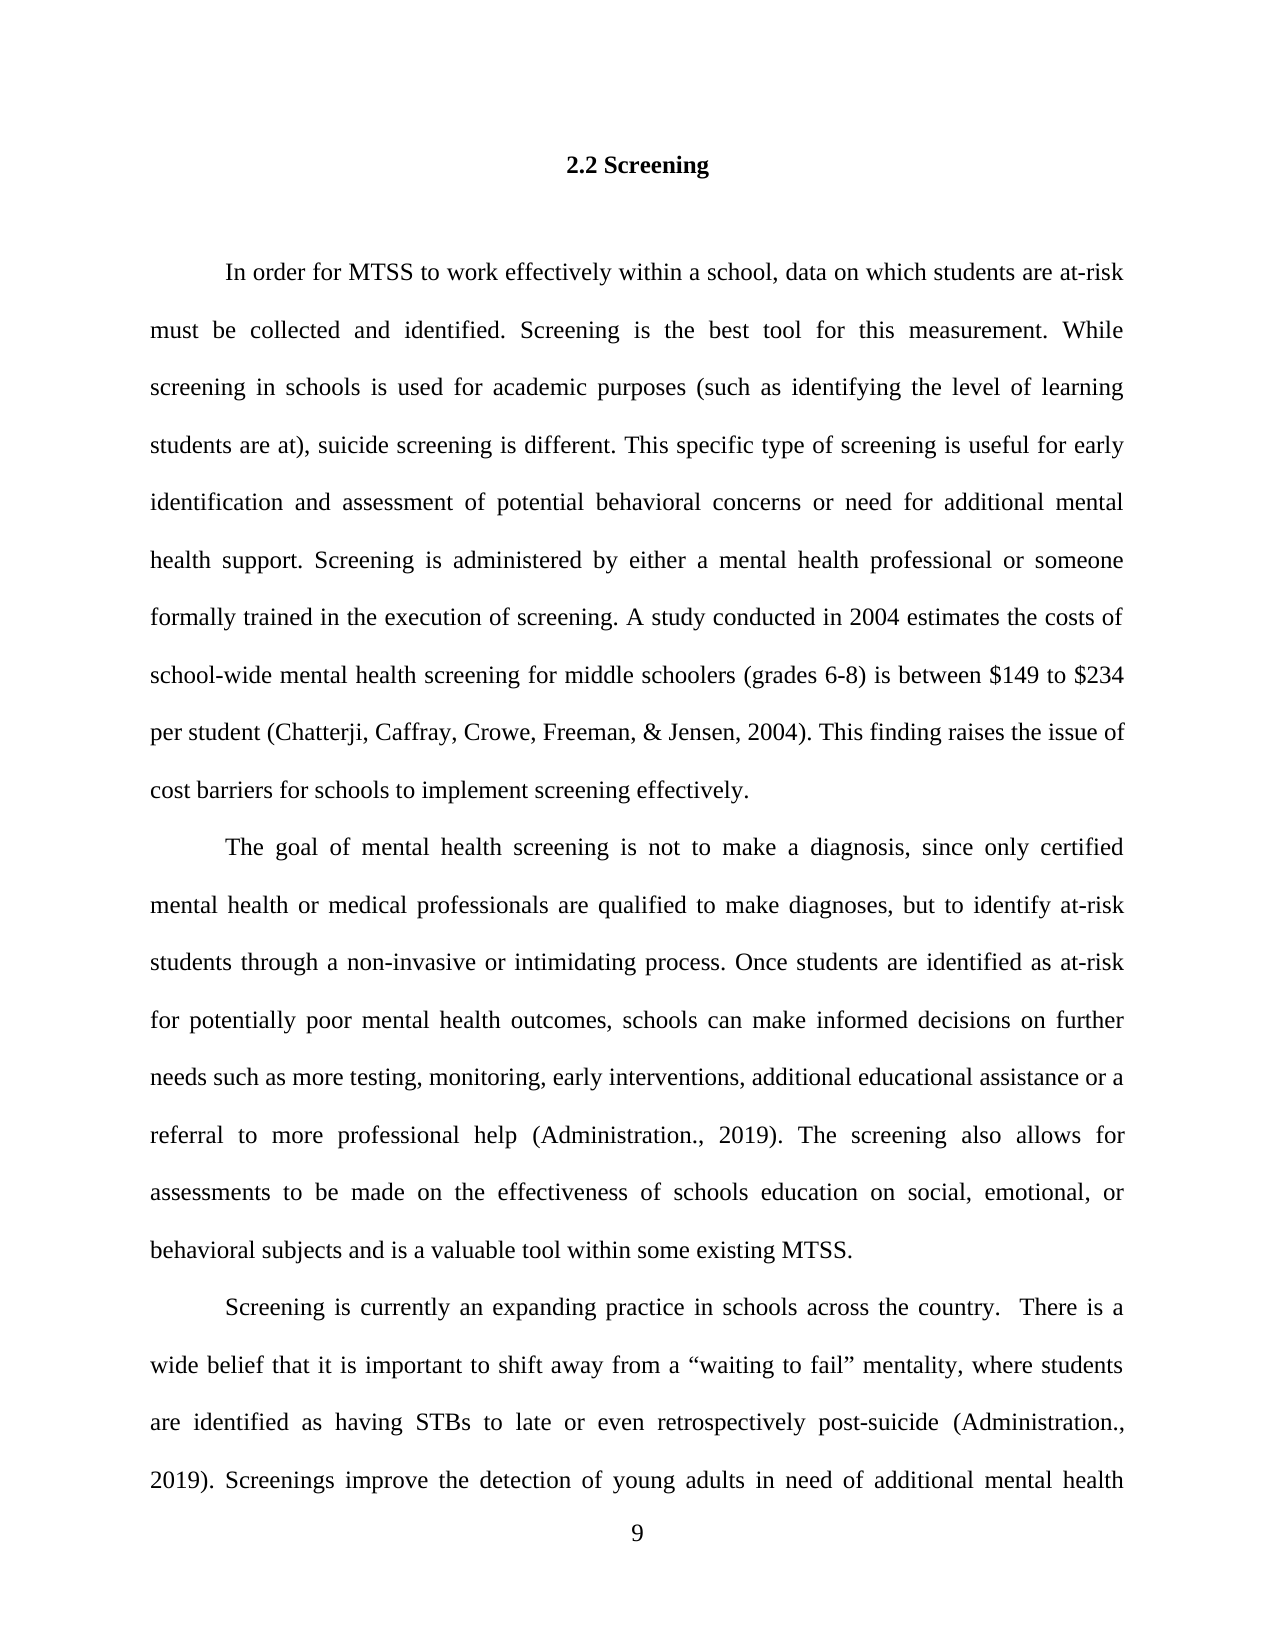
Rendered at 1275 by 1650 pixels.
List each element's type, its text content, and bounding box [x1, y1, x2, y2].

text In order for MTSS to work effectively within a school, data on which students are at-risk must be collected and identified. Screening is the best tool for this measurement. While screening in schools is used for academic purposes (such as identifying the level of learning students are at), suicide screening is different. This specific type of screening is useful for early identification and assessment of potential behavioral concerns or need for additional mental health support. Screening is administered by either a mental health professional or someone formally trained in the execution of screening. A study conducted in 2004 estimates the costs of school-wide mental health screening for middle schoolers (grades 6-8) is between $149 to $234 per student (Chatterji, Caffray, Crowe, Freeman, & Jensen, 2004). This finding raises the issue of cost barriers for schools to implement screening effectively. [150, 257, 1125, 804]
subtitle Screening [150, 150, 1125, 179]
text The goal of mental health screening is not to make a diagnosis, since only certified mental health or medical professionals are qualified to make diagnoses, but to identify at-risk students through a non-invasive or intimidating process. Once students are identified as at-risk for potentially poor mental health outcomes, schools can make informed decisions on further needs such as more testing, monitoring, early interventions, additional educational assistance or a referral to more professional help (Administration., 2019). The screening also allows for assessments to be made on the effectiveness of schools education on social, emotional, or behavioral subjects and is a valuable tool within some existing MTSS. [150, 832, 1125, 1264]
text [150, 1292, 1125, 1494]
